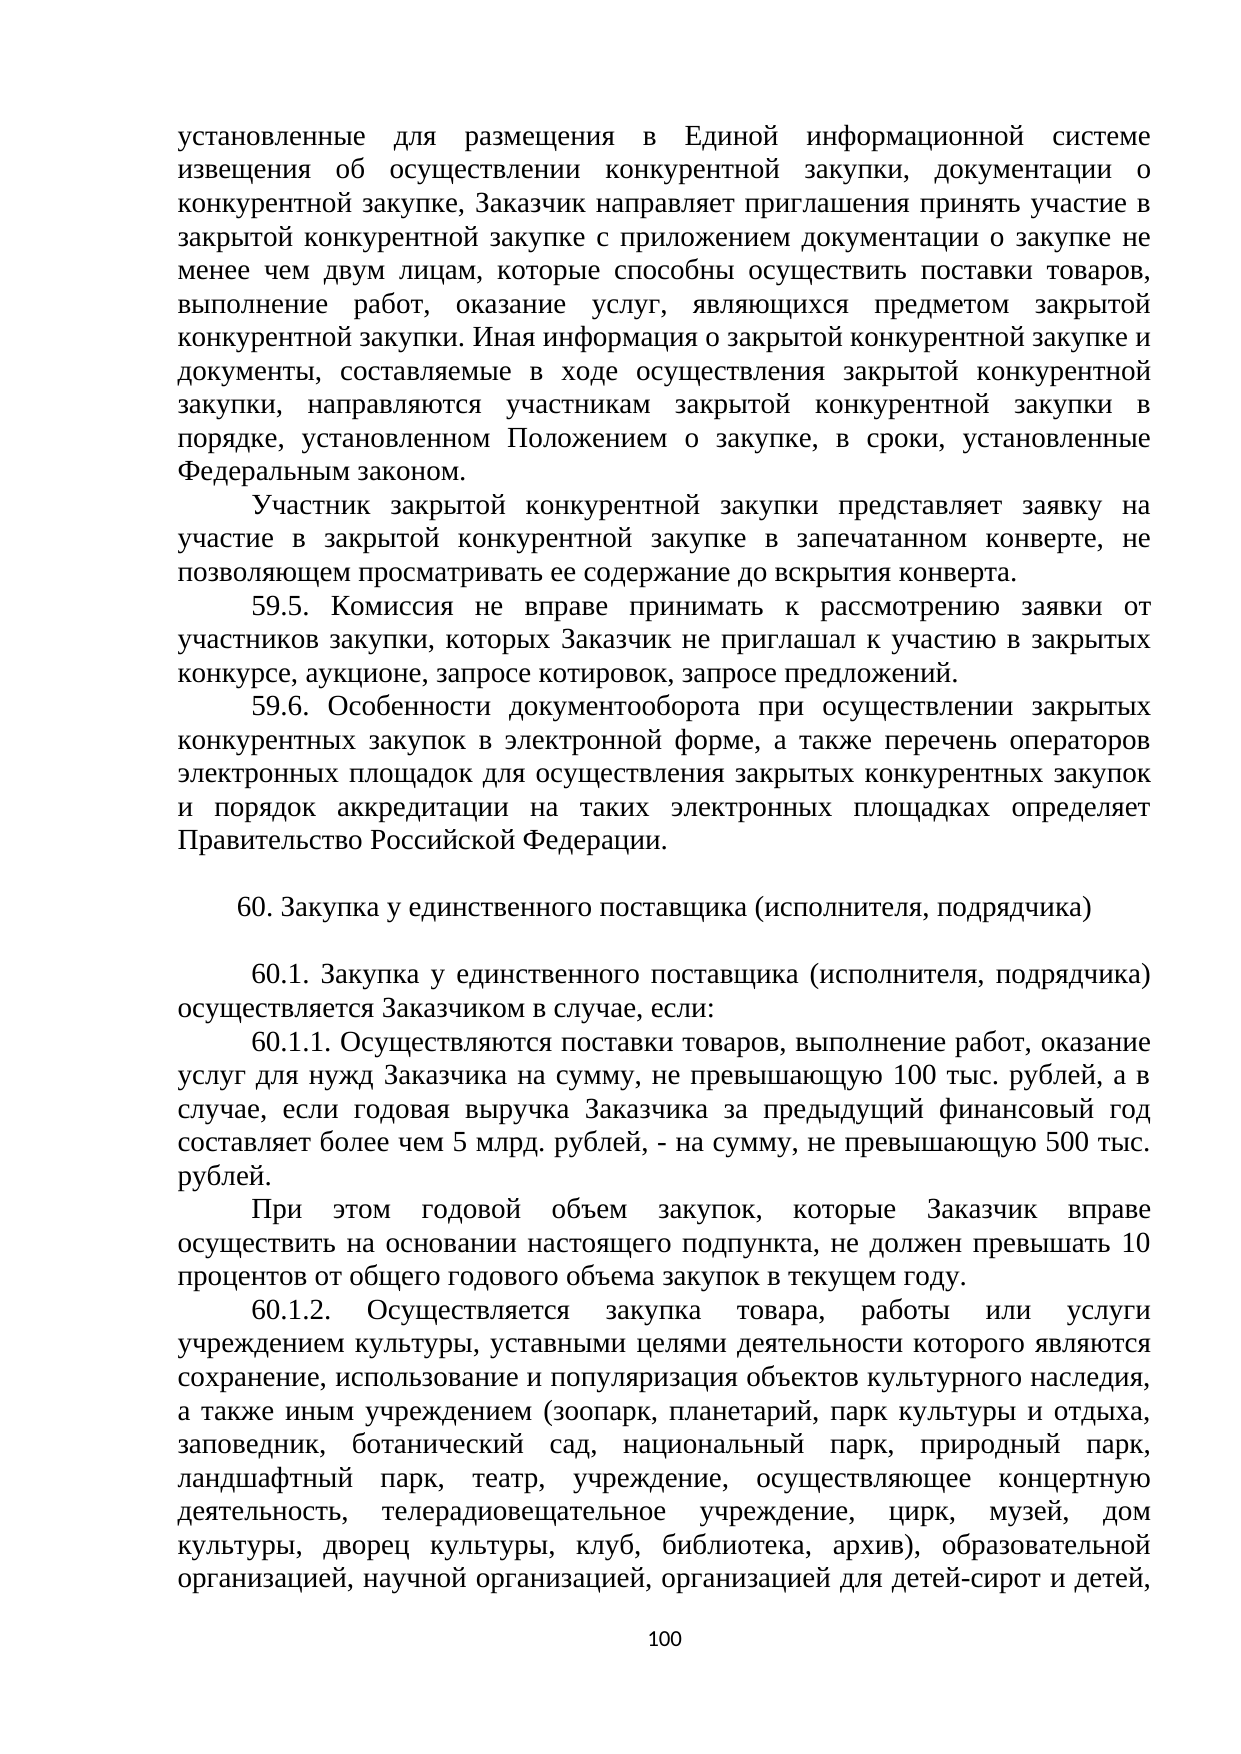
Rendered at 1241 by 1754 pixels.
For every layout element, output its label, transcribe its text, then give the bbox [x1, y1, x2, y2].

text 60. Закупка у единственного поставщика (исполнителя, подрядчика) [177, 889, 1152, 923]
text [177, 118, 1152, 487]
text 60.1.1. Осуществляются поставки товаров, выполнение работ, оказание услуг для нужд Заказчика на сумму, не превышающую 100 тыс. рублей, а в случае, если годовая выручка Заказчика за предыдущий финансовый год составляет более чем 5 млрд. рублей, - на сумму, не превышающую 500 тыс. рублей. [177, 1024, 1152, 1191]
text 59.5. Комиссия не вправе принимать к рассмотрению заявки от участников закупки, которых Заказчик не приглашал к участию в закрытых конкурсе, аукционе, запросе котировок, запросе предложений. [177, 588, 1152, 688]
text Участник закрытой конкурентной закупки представляет заявку на участие в закрытой конкурентной закупке в запечатанном конверте, не позволяющем просматривать ее содержание до вскрытия конверта. [177, 487, 1152, 588]
text 59.6. Особенности документооборота при осуществлении закрытых конкурентных закупок в электронной форме, а также перечень операторов электронных площадок для осуществления закрытых конкурентных закупок и порядок аккредитации на таких электронных площадках определяет Правительство Российской Федерации. [177, 688, 1152, 856]
text 60.1. Закупка у единственного поставщика (исполнителя, подрядчика) осуществляется Заказчиком в случае, если: [177, 957, 1152, 1024]
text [177, 1292, 1152, 1594]
text При этом годовой объем закупок, которые Заказчик вправе осуществить на основании настоящего подпункта, не должен превышать 10 процентов от общего годового объема закупок в текущем году. [177, 1191, 1152, 1292]
